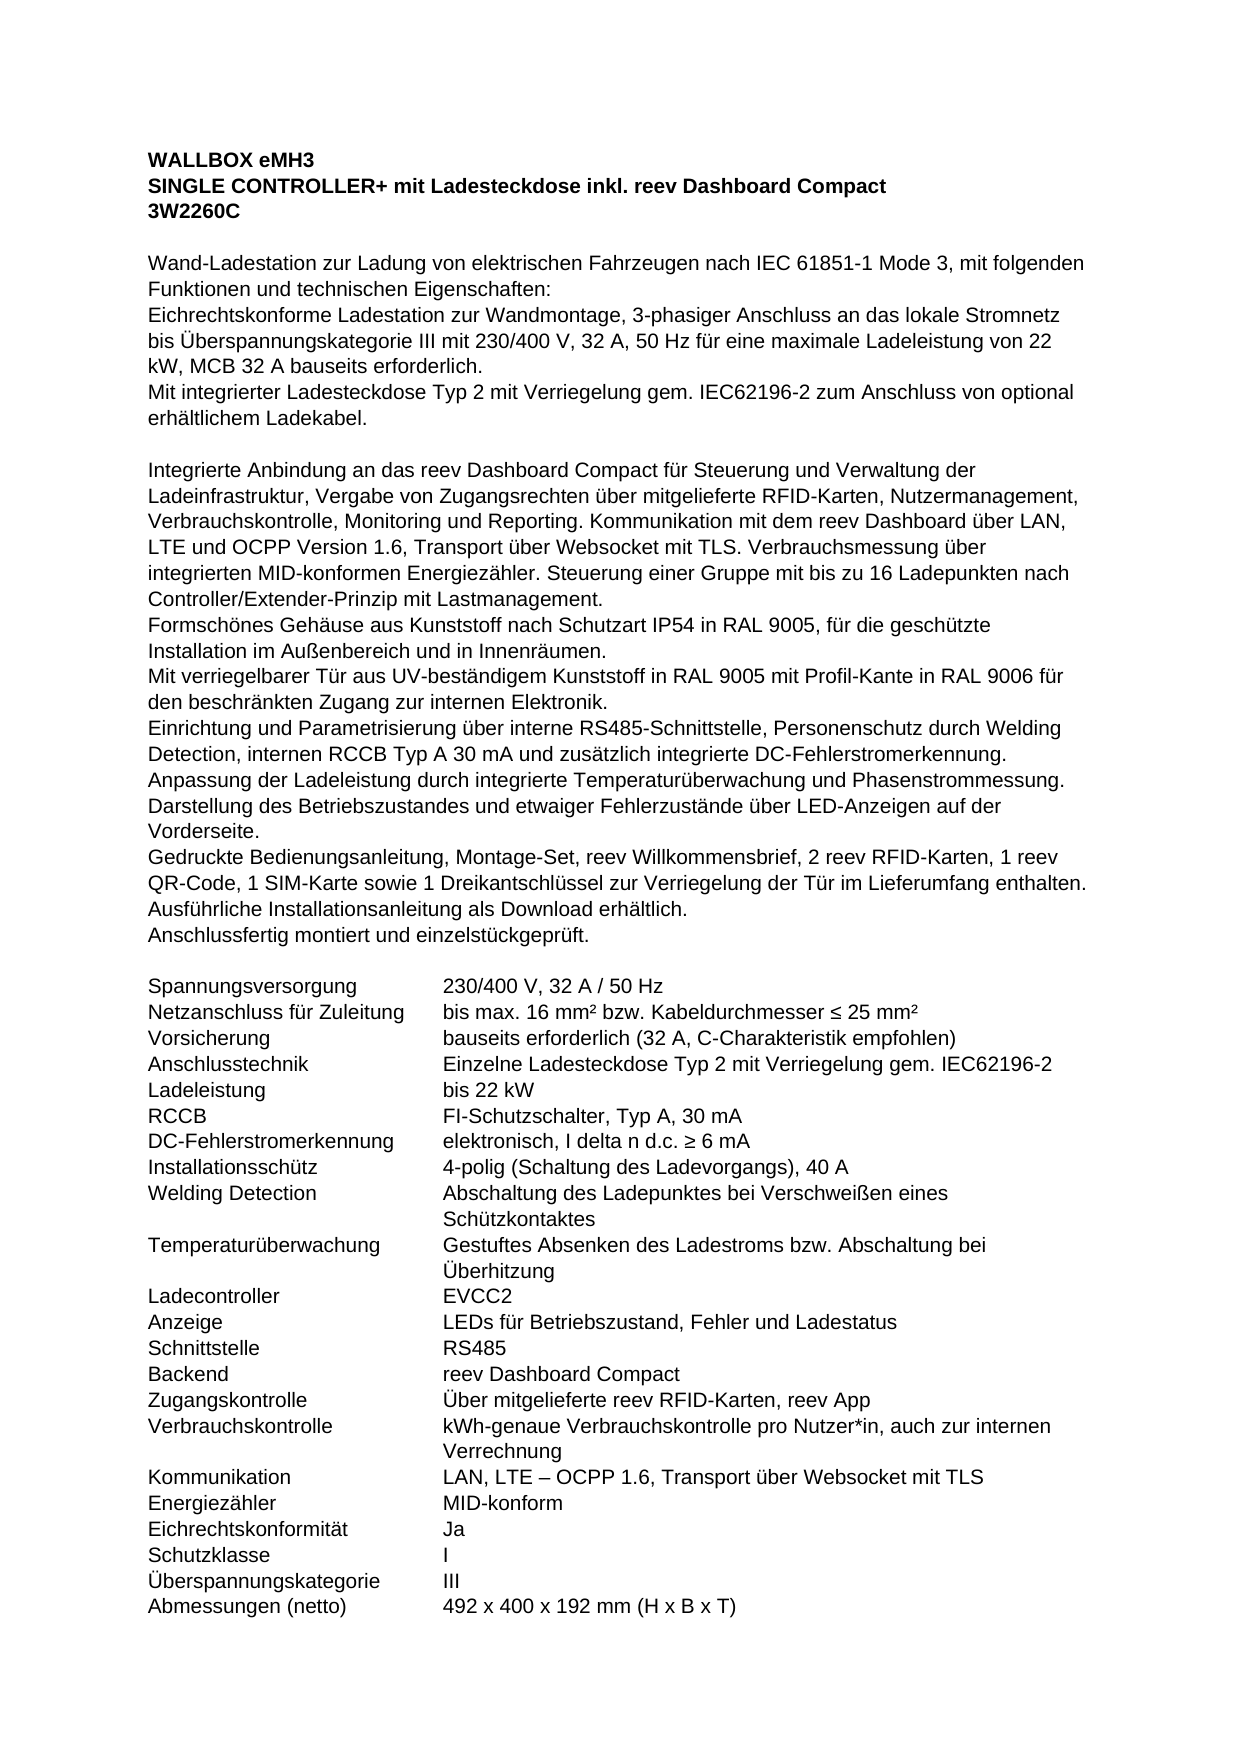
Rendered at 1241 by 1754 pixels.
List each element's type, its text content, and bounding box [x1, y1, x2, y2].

text Ausführliche Installationsanleitung als Download erhältlich. [148, 897, 1093, 921]
text Eichrechtskonforme Ladestation zur Wandmontage, 3-phasiger Anschluss an das lokale Stromnetz bis Überspannungskategorie III mit 230/400 V, 32 A, 50 Hz für eine maximale Ladeleistung von 22 kW, MCB 32 A bauseits erforderlich. [148, 303, 1093, 378]
text Gedruckte Bedienungsanleitung, Montage-Set, reev Willkommensbrief, 2 reev RFID-Karten, 1 reev QR-Code, 1 SIM-Karte sowie 1 Dreikantschlüssel zur Verriegelung der Tür im Lieferumfang enthalten. [148, 845, 1093, 895]
text Anzeige LEDs für Betriebszustand, Fehler und Ladestatus [148, 1310, 1093, 1334]
text Wand-Ladestation zur Ladung von elektrischen Fahrzeugen nach IEC 61851-1 Mode 3, mit folgenden Funktionen und technischen Eigenschaften: [148, 251, 1093, 301]
text Eichrechtskonformität Ja [148, 1517, 1093, 1541]
text Anschlusstechnik Einzelne Ladesteckdose Typ 2 mit Verriegelung gem. IEC62196-2 [148, 1052, 1093, 1076]
text Mit integrierter Ladesteckdose Typ 2 mit Verriegelung gem. IEC62196-2 zum Anschluss von optional erhältlichem Ladekabel. [148, 380, 1093, 430]
text Spannungsversorgung 230/400 V, 32 A / 50 Hz [148, 974, 1093, 998]
text Überspannungskategorie III [148, 1568, 1093, 1592]
text Anschlussfertig montiert und einzelstückgeprüft. [148, 923, 1093, 947]
text Vorsicherung bauseits erforderlich (32 A, C-Charakteristik empfohlen) [148, 1026, 1093, 1050]
text Verbrauchskontrolle kWh-genaue Verbrauchskontrolle pro Nutzer*in, auch zur internen Verrechnung [148, 1413, 1093, 1463]
text Zugangskontrolle Über mitgelieferte reev RFID-Karten, reev App [148, 1388, 1093, 1412]
text Installationsschütz 4-polig (Schaltung des Ladevorgangs), 40 A [148, 1155, 1093, 1179]
text Einrichtung und Parametrisierung über interne RS485-Schnittstelle, Personenschutz durch Welding Detection, internen RCCB Typ A 30 mA und zusätzlich integrierte DC-Fehlerstromerkennung. Anpassung der Ladeleistung durch integrierte Temperaturüberwachung und Phasenstrommessung. [148, 716, 1093, 792]
text Abmessungen (netto) 492 x 400 x 192 mm (H x B x T) [148, 1594, 1093, 1618]
text DC-Fehlerstromerkennung elektronisch, I delta n d.c. ≥ 6 mA [148, 1129, 1093, 1153]
text Kommunikation LAN, LTE – OCPP 1.6, Transport über Websocket mit TLS [148, 1465, 1093, 1489]
text 3W2260C [148, 199, 1093, 223]
text Ladecontroller EVCC2 [148, 1284, 1093, 1308]
text Temperaturüberwachung Gestuftes Absenken des Ladestroms bzw. Abschaltung bei Überhitzung [148, 1233, 1093, 1282]
text Mit verriegelbarer Tür aus UV-beständigem Kunststoff in RAL 9005 mit Profil-Kante in RAL 9006 für den beschränkten Zugang zur internen Elektronik. [148, 664, 1093, 714]
text Integrierte Anbindung an das reev Dashboard Compact für Steuerung und Verwaltung der Ladeinfrastruktur, Vergabe von Zugangsrechten über mitgelieferte RFID-Karten, Nutzermanagement, Verbrauchskontrolle, Monitoring und Reporting. Kommunikation mit dem reev Dashboard über LAN, LTE und OCPP Version 1.6, Transport über Websocket mit TLS. Verbrauchsmessung über integrierten MID-konformen Energiezähler. Steuerung einer Gruppe mit bis zu 16 Ladepunkten nach Controller/Extender-Prinzip mit Lastmanagement. [148, 458, 1093, 611]
text Formschönes Gehäuse aus Kunststoff nach Schutzart IP54 in RAL 9005, für die geschützte Installation im Außenbereich und in Innenräumen. [148, 613, 1093, 662]
text WALLBOX eMH3 [148, 148, 1093, 172]
text Schutzklasse I [148, 1543, 1093, 1567]
text Backend reev Dashboard Compact [148, 1362, 1093, 1386]
text Darstellung des Betriebszustandes und etwaiger Fehlerzustände über LED-Anzeigen auf der Vorderseite. [148, 793, 1093, 843]
text Schnittstelle RS485 [148, 1336, 1093, 1360]
text RCCB FI-Schutzschalter, Typ A, 30 mA [148, 1103, 1093, 1127]
text Welding Detection Abschaltung des Ladepunktes bei Verschweißen eines Schützkontaktes [148, 1181, 1093, 1231]
text Netzanschluss für Zuleitung bis max. 16 mm² bzw. Kabeldurchmesser ≤ 25 mm² [148, 1000, 1093, 1024]
text Ladeleistung bis 22 kW [148, 1078, 1093, 1102]
text SINGLE CONTROLLER+ mit Ladesteckdose inkl. reev Dashboard Compact [148, 173, 1093, 197]
text Energiezähler MID-konform [148, 1491, 1093, 1515]
